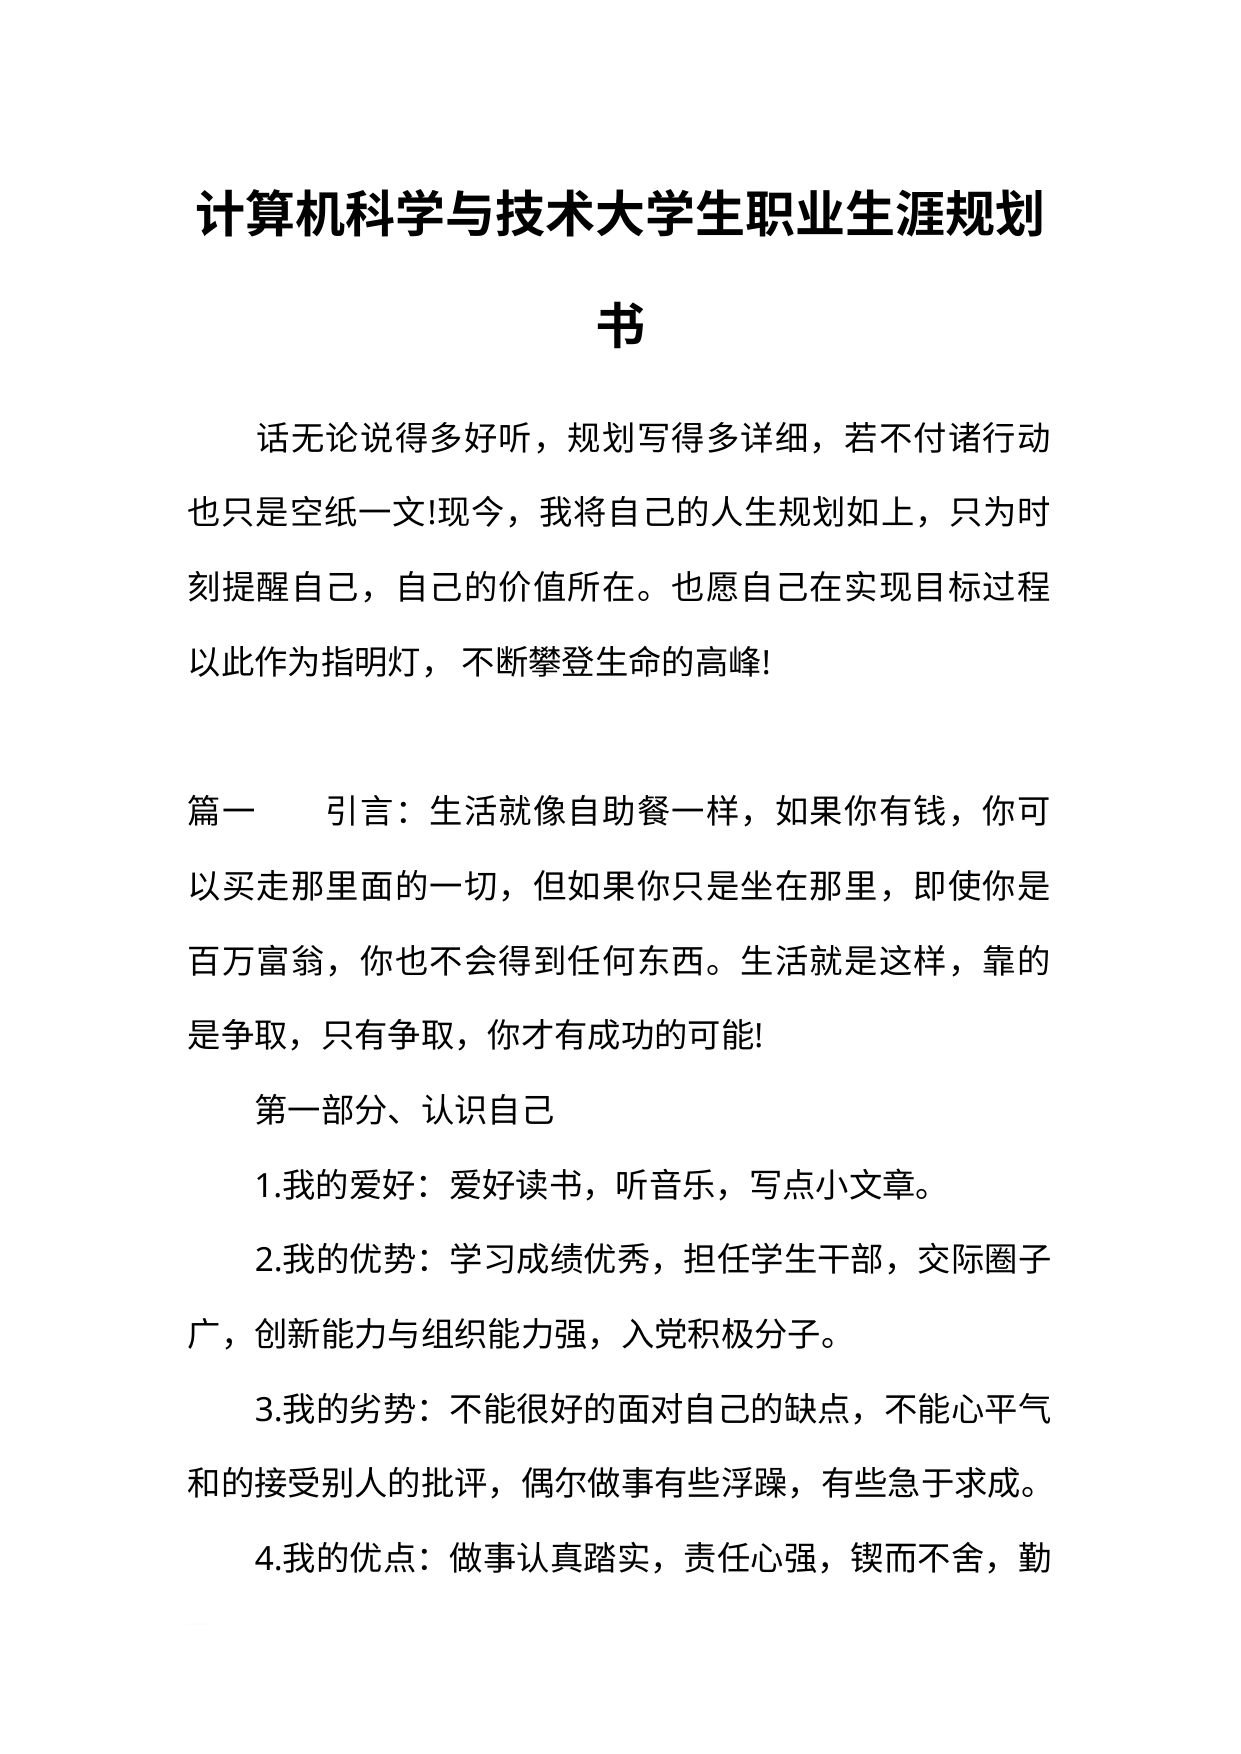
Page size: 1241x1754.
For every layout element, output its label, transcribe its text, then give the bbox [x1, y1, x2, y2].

text 计算机科学与技术大学生职业生涯规划书 [187, 162, 1053, 372]
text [187, 403, 1053, 1588]
